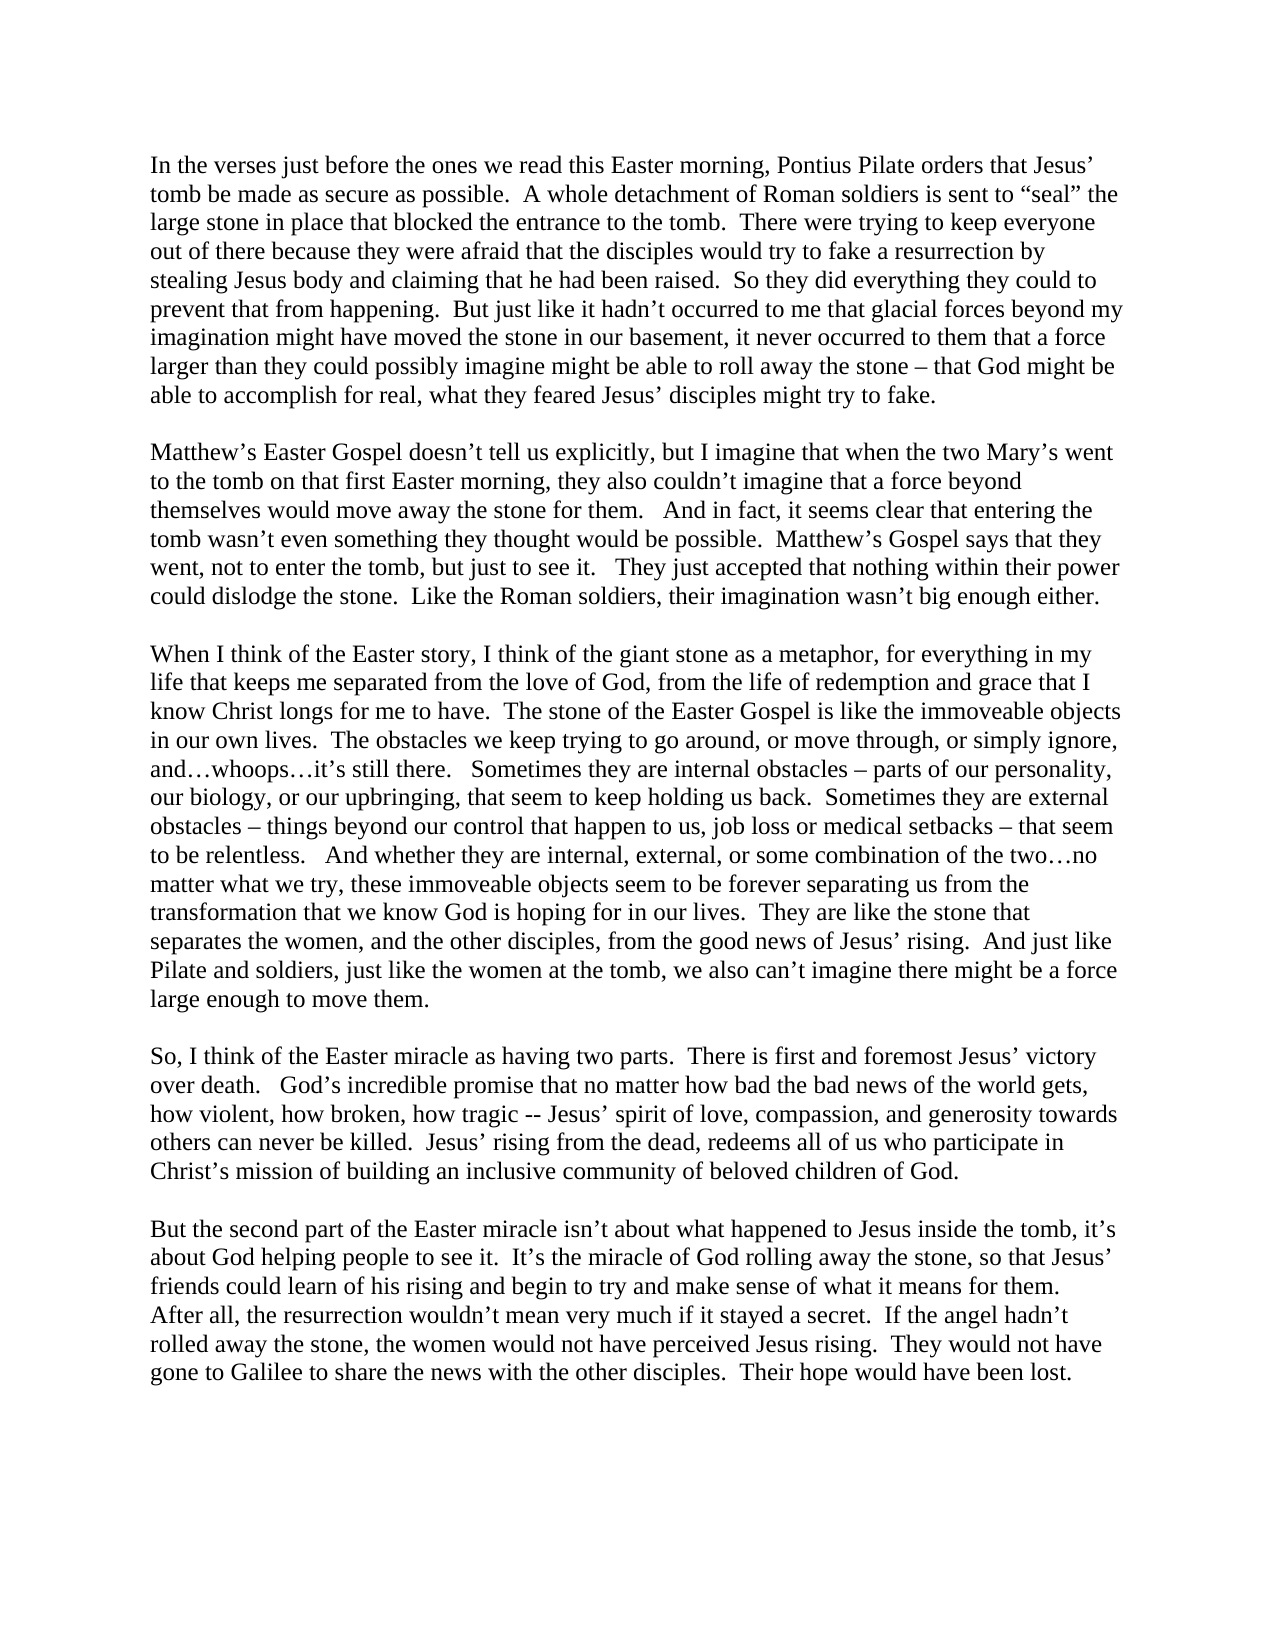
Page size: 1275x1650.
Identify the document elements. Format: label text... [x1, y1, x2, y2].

text When I think of the Easter story, I think of the giant stone as a metaphor, for everything in my life that keeps me separated from the love of God, from the life of redemption and grace that I know Christ longs for me to have. The stone of the Easter Gospel is like the immoveable objects in our own lives. The obstacles we keep trying to go around, or move through, or simply ignore, and…whoops…it’s still there. Sometimes they are internal obstacles – parts of our personality, our biology, or our upbringing, that seem to keep holding us back. Sometimes they are external obstacles – things beyond our control that happen to us, job loss or medical setbacks – that seem to be relentless. And whether they are internal, external, or some combination of the two…no matter what we try, these immoveable objects seem to be forever separating us from the transformation that we know God is hoping for in our lives. They are like the stone that separates the women, and the other disciples, from the good news of Jesus’ rising. And just like Pilate and soldiers, just like the women at the tomb, we also can’t imagine there might be a force large enough to move them. [150, 639, 1125, 1012]
text But the second part of the Easter miracle isn’t about what happened to Jesus inside the tomb, it’s about God helping people to see it. It’s the miracle of God rolling away the stone, so that Jesus’ friends could learn of his rising and begin to try and make sense of what it means for them. After all, the resurrection wouldn’t mean very much if it stayed a secret. If the angel hadn’t rolled away the stone, the women would not have perceived Jesus rising. They would not have gone to Galilee to share the news with the other disciples. Their hope would have been lost. [150, 1214, 1125, 1386]
text Matthew’s Easter Gospel doesn’t tell us explicitly, but I imagine that when the two Mary’s went to the tomb on that first Easter morning, they also couldn’t imagine that a force beyond themselves would move away the stone for them. And in fact, it seems clear that entering the tomb wasn’t even something they thought would be possible. Matthew’s Gospel says that they went, not to enter the tomb, but just to see it. They just accepted that nothing within their power could dislodge the stone. Like the Roman soldiers, their imagination wasn’t big enough either. [150, 437, 1125, 610]
text So, I think of the Easter miracle as having two parts. There is first and foremost Jesus’ victory over death. God’s incredible promise that no matter how bad the bad news of the world gets, how violent, how broken, how tragic -- Jesus’ spirit of love, compassion, and generosity towards others can never be killed. Jesus’ rising from the dead, redeems all of us who participate in Christ’s mission of building an inclusive community of beloved children of God. [150, 1041, 1125, 1185]
text In the verses just before the ones we read this Easter morning, Pontius Pilate orders that Jesus’ tomb be made as secure as possible. A whole detachment of Roman soldiers is sent to “seal” the large stone in place that blocked the entrance to the tomb. There were trying to keep everyone out of there because they were afraid that the disciples would try to fake a resurrection by stealing Jesus body and claiming that he had been raised. So they did everything they could to prevent that from happening. But just like it hadn’t occurred to me that glacial forces beyond my imagination might have moved the stone in our basement, it never occurred to them that a force larger than they could possibly imagine might be able to roll away the stone – that God might be able to accomplish for real, what they feared Jesus’ disciples might try to fake. [150, 150, 1125, 409]
